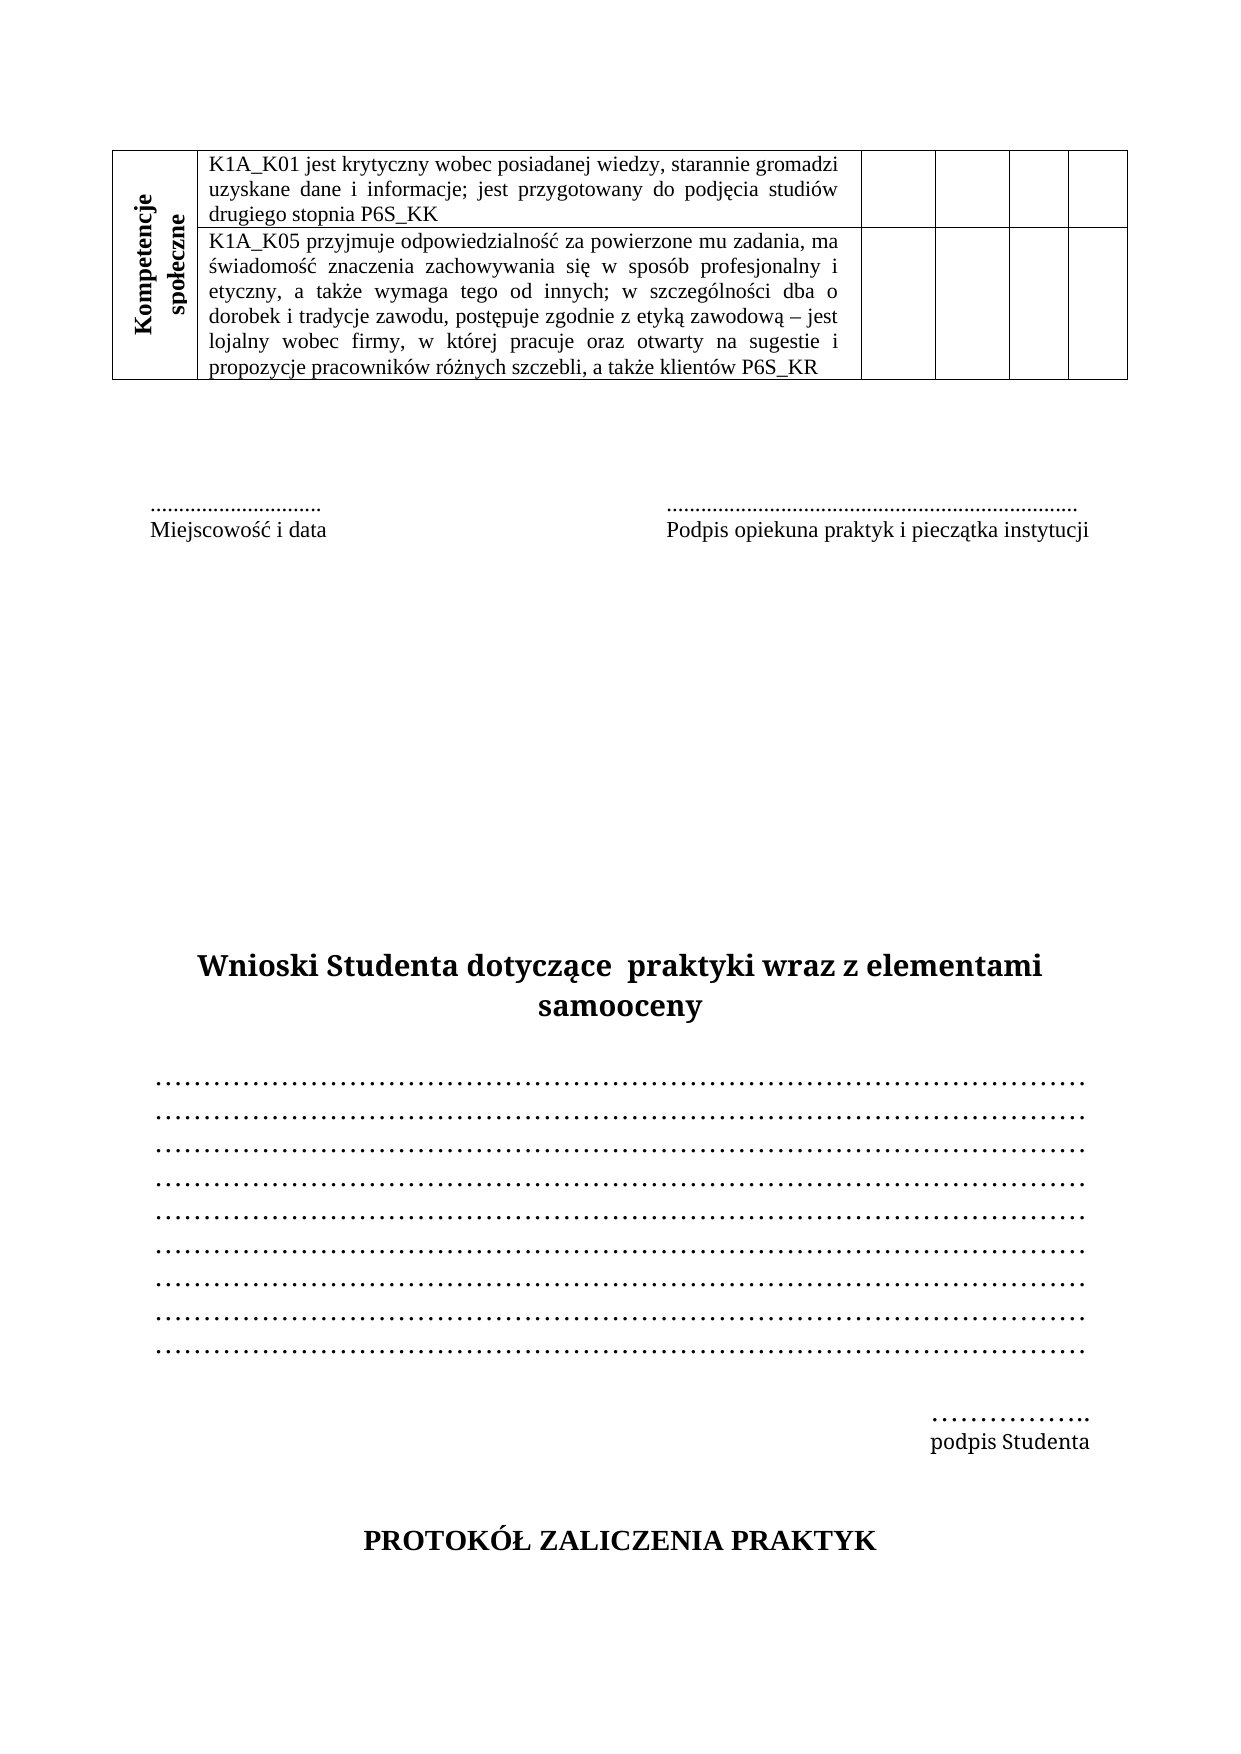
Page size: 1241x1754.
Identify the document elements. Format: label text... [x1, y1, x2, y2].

text Miejscowość i data Podpis opiekuna praktyk i pieczątka instytucji [150, 517, 1090, 543]
table_cell [1069, 151, 1127, 227]
text .............................. ........................................................................ [150, 490, 1090, 517]
table_cell [936, 151, 1009, 227]
table_cell [862, 228, 935, 379]
table_cell [1010, 228, 1068, 379]
table_cell [862, 151, 935, 227]
text PROTOKÓŁ ZALICZENIA PRAKTYK [150, 1523, 1090, 1585]
table_cell [1069, 228, 1127, 379]
table_cell [1010, 151, 1068, 227]
table_cell Kompetencje społeczne [113, 151, 197, 379]
text Wnioski Studenta dotyczące praktyki wraz z elementami samooceny [150, 945, 1090, 1025]
table_cell K1A_K05 przyjmuje odpowiedzialność za powierzone mu zadania, ma świadomość znaczenia zachowywania się w sposób profesjonalny i etyczny, a także wymaga tego od innych; w szczególności dba o dorobek i tradycje zawodu, postępuje zgodnie z etyką zawodową – jest lojalny wobec firmy, w której pracuje oraz otwarty na sugestie i propozycje pracowników różnych szczebli, a także klientów P6S_KR [198, 228, 861, 379]
table_cell [936, 228, 1009, 379]
table_cell K1A_K01 jest krytyczny wobec posiadanej wiedzy, starannie gromadzi uzyskane dane i informacje; jest przygotowany do podjęcia studiów drugiego stopnia P6S_KK [198, 151, 861, 227]
text …………….. [150, 1394, 1090, 1427]
text ……………………………………………………………………………………………………………………………………………………………………………………………………………………………………………………………………………………………………………………………………………………………………………………………………………………………………………………………………………………………………………………………………………………………………………………………………………………………………………………………………………………………………………………………………………………………………………………………… [150, 1058, 1090, 1360]
text podpis Studenta [150, 1427, 1090, 1456]
